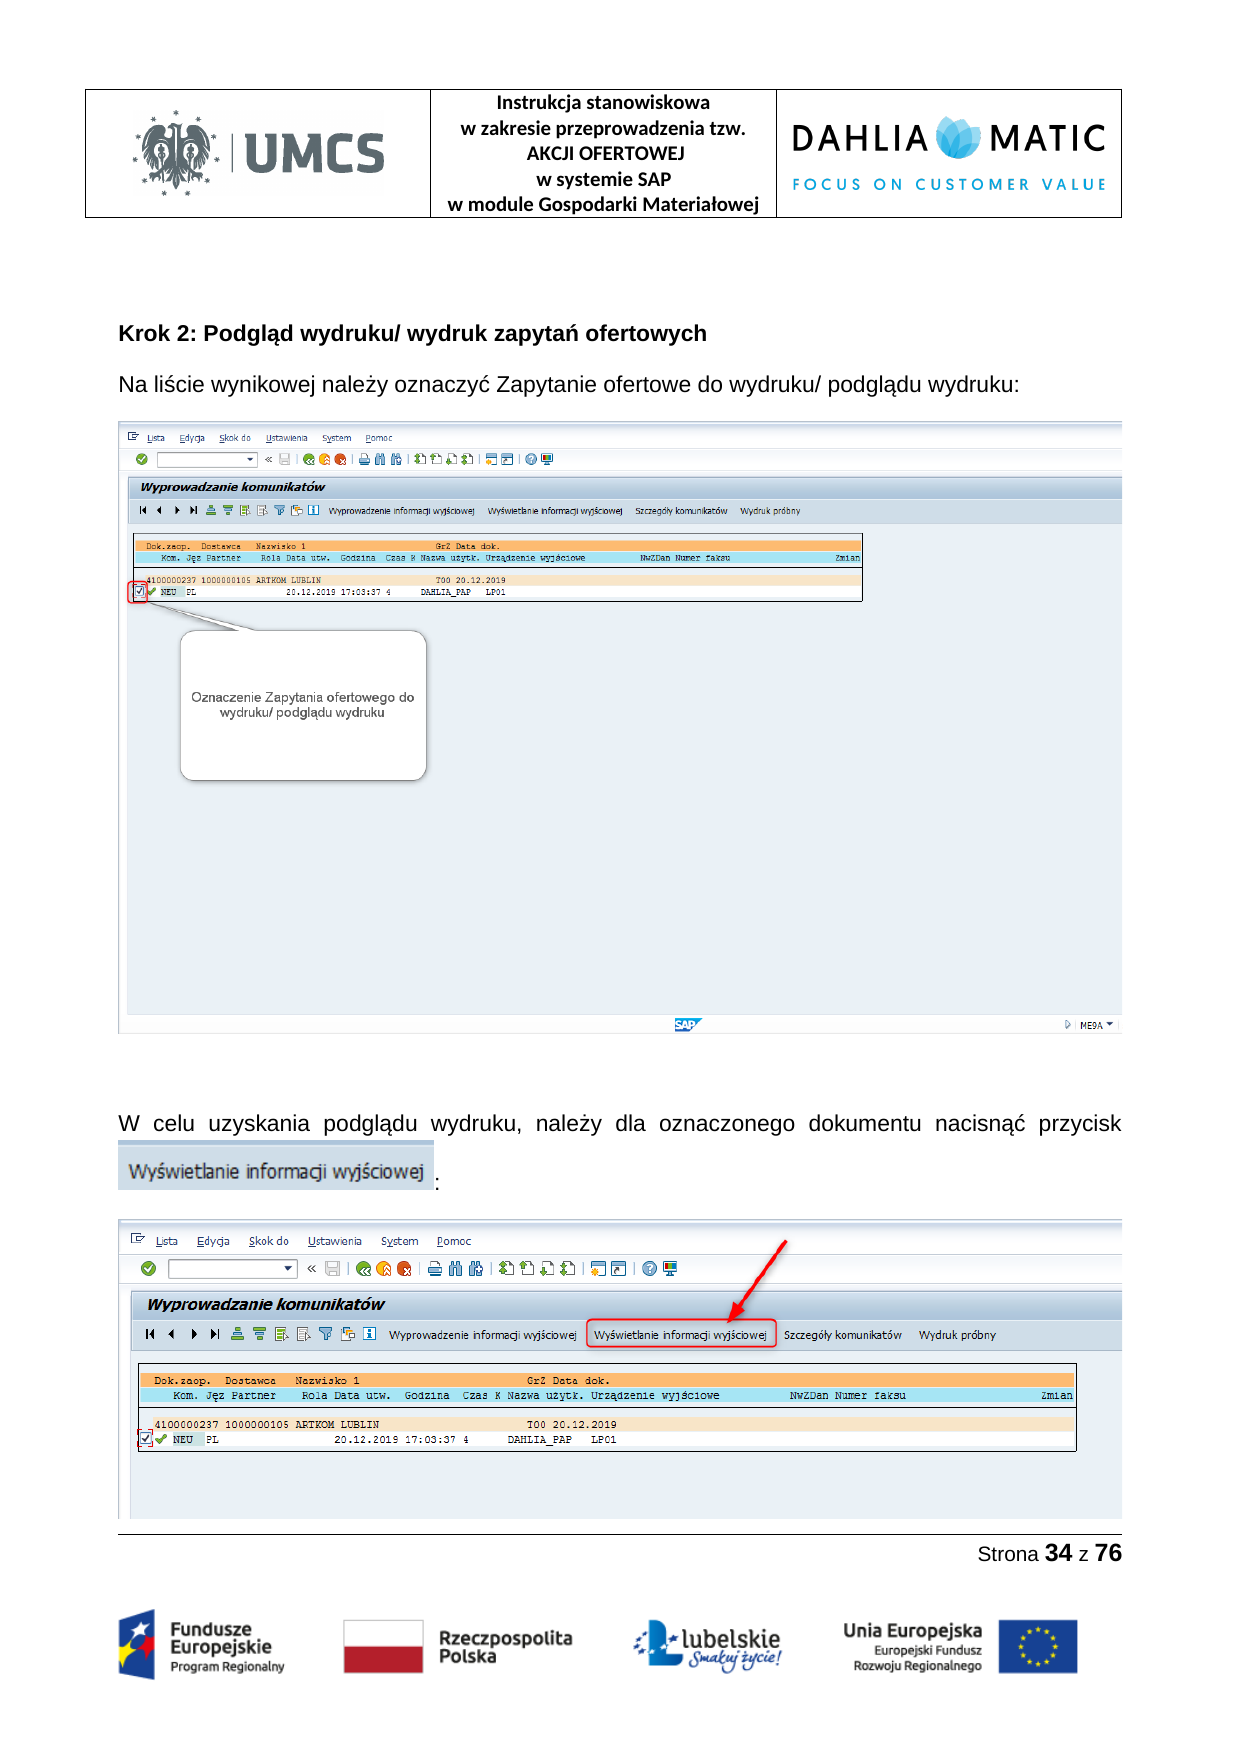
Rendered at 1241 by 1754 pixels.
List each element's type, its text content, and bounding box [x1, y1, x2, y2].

picture [118, 1219, 1123, 1519]
text Krok 2: Podgląd wydruku/ wydruk zapytań ofertowych [118, 320, 1122, 346]
text W celu uzyskania podglądu wydruku, należy dla oznaczonego dokumentu nacisnąć przycisk : [118, 1110, 1122, 1195]
picture [118, 1140, 434, 1190]
picture [132, 110, 384, 196]
picture [807, 181, 814, 188]
text Na liście wynikowej należy oznaczyć Zapytanie ofertowe do wydruku/ podglądu wydruku: [118, 371, 1122, 397]
picture [877, 181, 883, 188]
picture [118, 421, 1123, 1034]
picture [974, 181, 980, 188]
picture [118, 1566, 1078, 1730]
picture [793, 116, 1105, 190]
